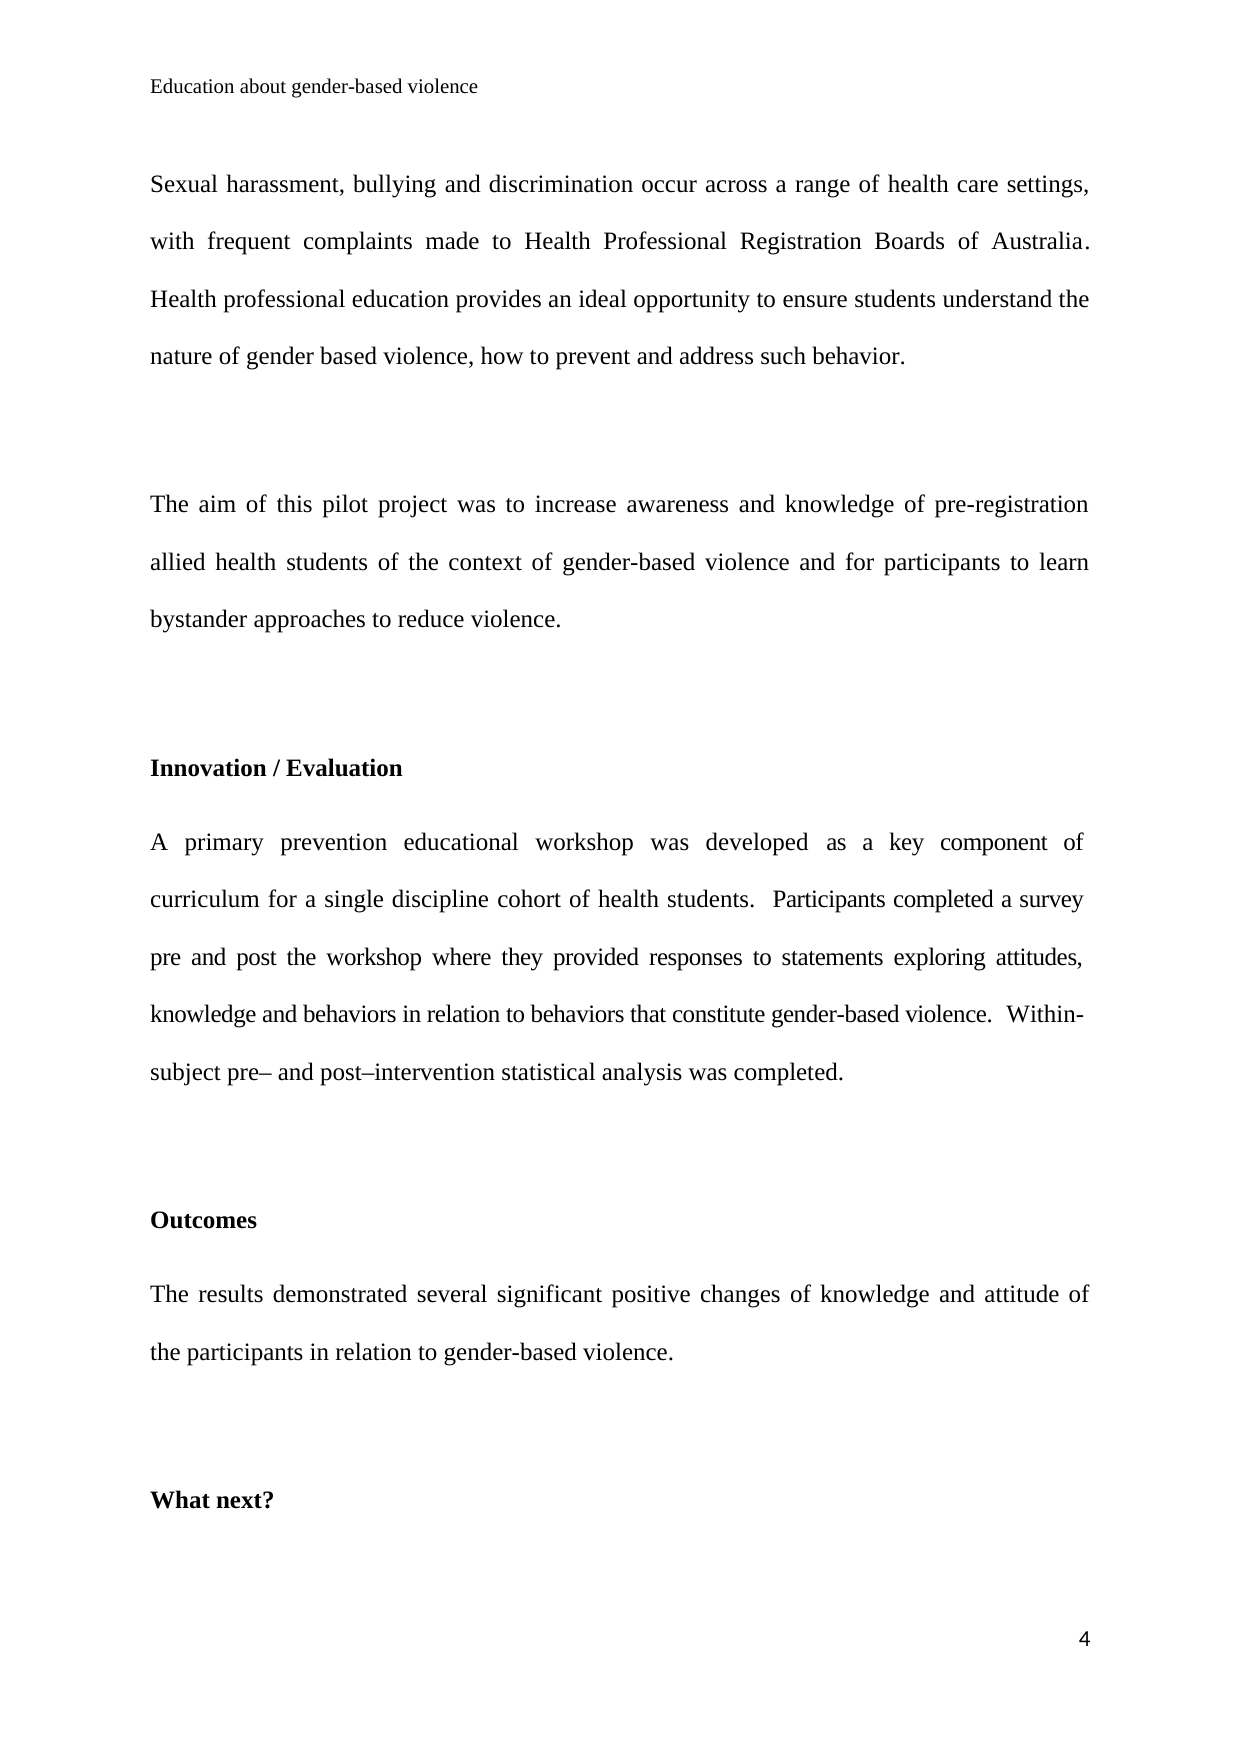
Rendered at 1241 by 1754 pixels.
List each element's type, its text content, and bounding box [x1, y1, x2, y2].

text What next? [150, 1485, 1090, 1514]
text A primary prevention educational workshop was developed as a key component of curriculum for a single discipline cohort of health students. Participants completed a survey pre and post the workshop where they provided responses to statements exploring attitudes, knowledge and behaviors in relation to behaviors that constitute gender-based violence. Within-subject pre– and post–intervention statistical analysis was completed. [150, 827, 1084, 1086]
text Sexual harassment, bullying and discrimination occur across a range of health care settings, with frequent complaints made to Health Professional Registration Boards of Australia. Health professional education provides an ideal opportunity to ensure students understand the nature of gender based violence, how to prevent and address such behavior. [150, 169, 1090, 370]
text Outcomes [150, 1205, 1090, 1234]
text The aim of this pilot project was to increase awareness and knowledge of pre-registration allied health students of the context of gender-based violence and for participants to learn bystander approaches to reduce violence. [150, 489, 1090, 633]
text Innovation / Evaluation [150, 753, 1084, 782]
text The results demonstrated several significant positive changes of knowledge and attitude of the participants in relation to gender-based violence. [150, 1279, 1090, 1366]
